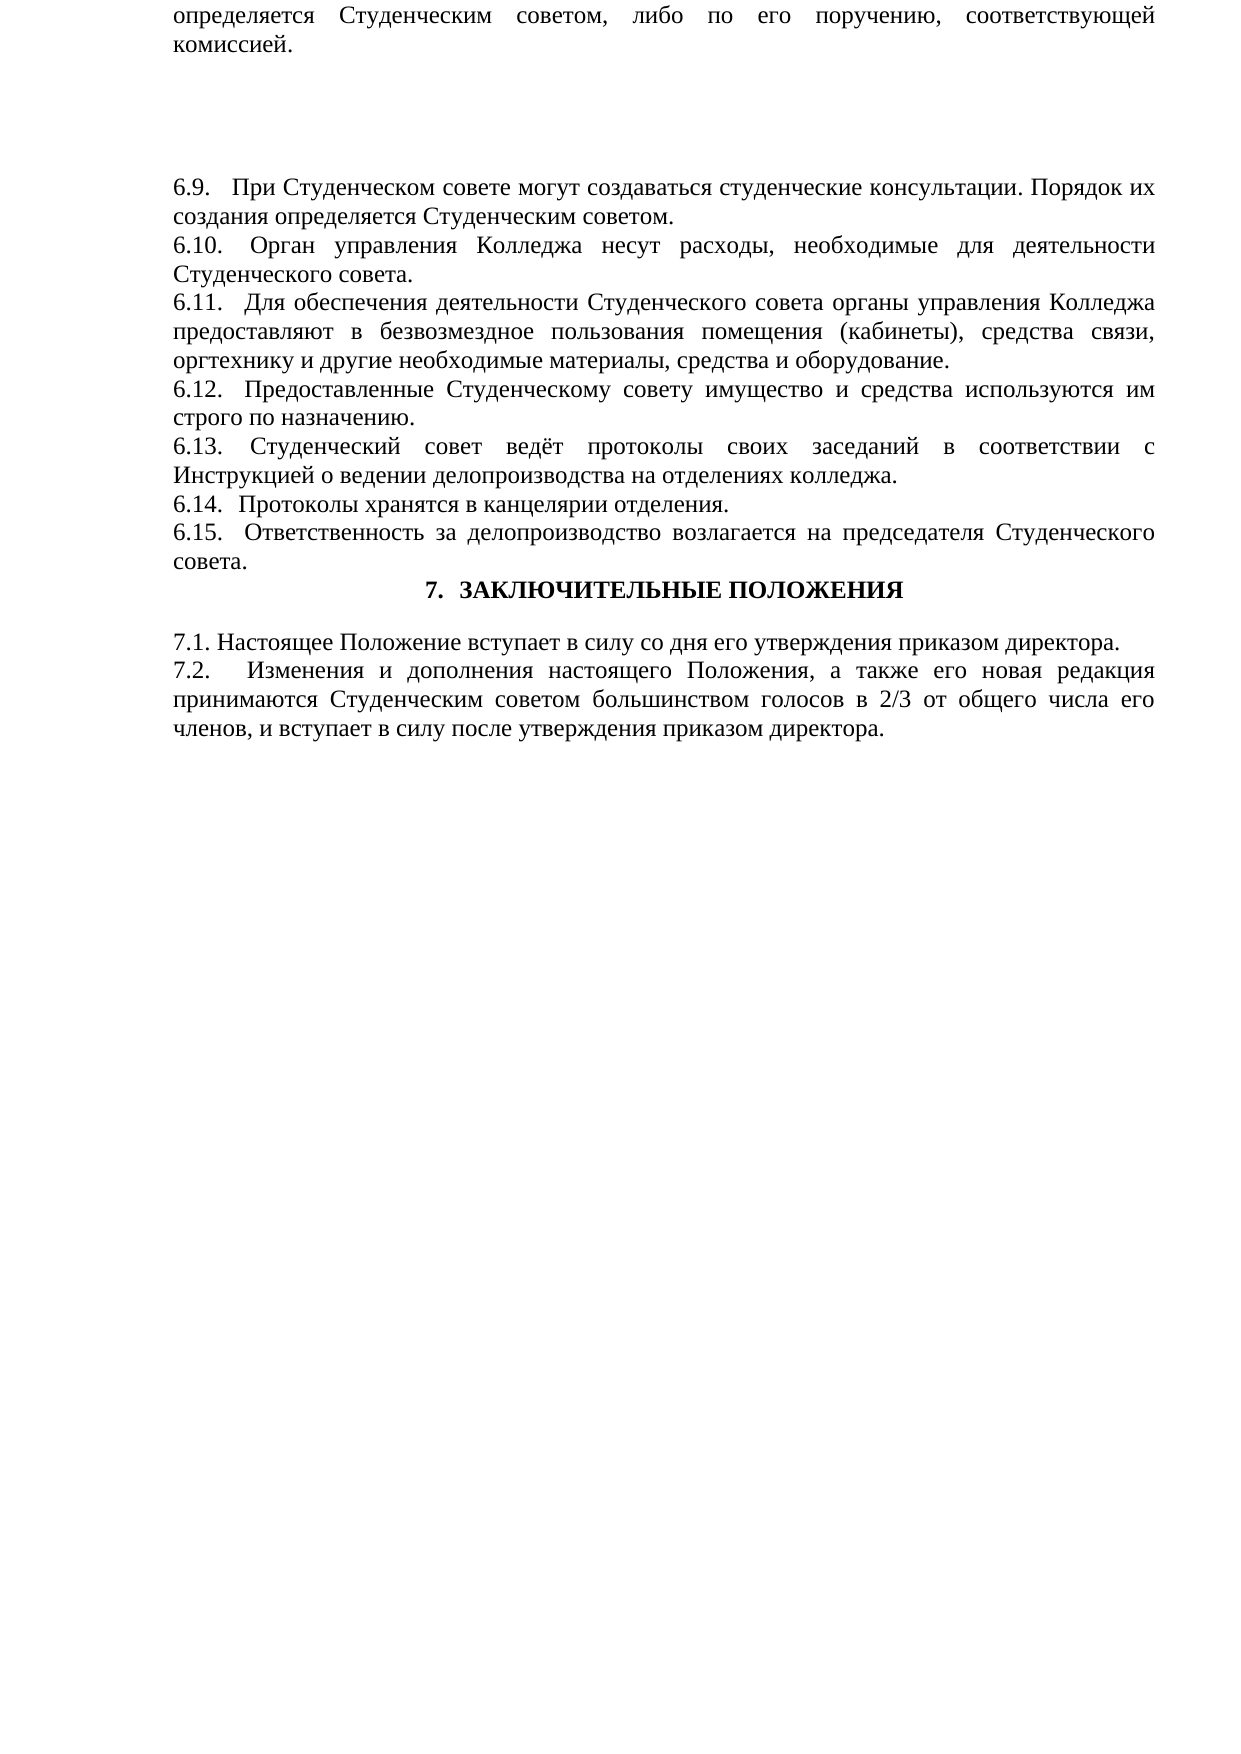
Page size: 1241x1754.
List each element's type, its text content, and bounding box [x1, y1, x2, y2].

list Орган управления Колледжа несут расходы, необходимые для деятельности Студенческого совета. [173, 230, 1156, 287]
text 7.1. Настоящее Положение вступает в силу со дня его утверждения приказом директора. [173, 627, 1156, 655]
list Изменения и дополнения настоящего Положения, а также его новая редакция принимаются Студенческим советом большинством голосов в 2/3 от общего числа его членов, и вступает в силу после утверждения приказом директора. [173, 655, 1156, 742]
list При Студенческом совете могут создаваться студенческие консультации. Порядок их создания определяется Студенческим советом. [173, 172, 1156, 230]
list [173, 0, 1156, 57]
list ЗАКЛЮЧИТЕЛЬНЫЕ ПОЛОЖЕНИЯ [173, 575, 1156, 604]
list Предоставленные Студенческому совету имущество и средства используются им строго по назначению. [173, 374, 1156, 431]
list Протоколы хранятся в канцелярии отделения. [173, 489, 1156, 517]
list Ответственность за делопроизводство возлагается на председателя Студенческого совета. [173, 517, 1156, 575]
list Студенческий совет ведёт протоколы своих заседаний в соответствии с Инструкцией о ведении делопроизводства на отделениях колледжа. [173, 431, 1156, 489]
list Для обеспечения деятельности Студенческого совета органы управления Колледжа предоставляют в безвозмездное пользования помещения (кабинеты), средства связи, оргтехнику и другие необходимые материалы, средства и оборудование. [173, 287, 1156, 374]
